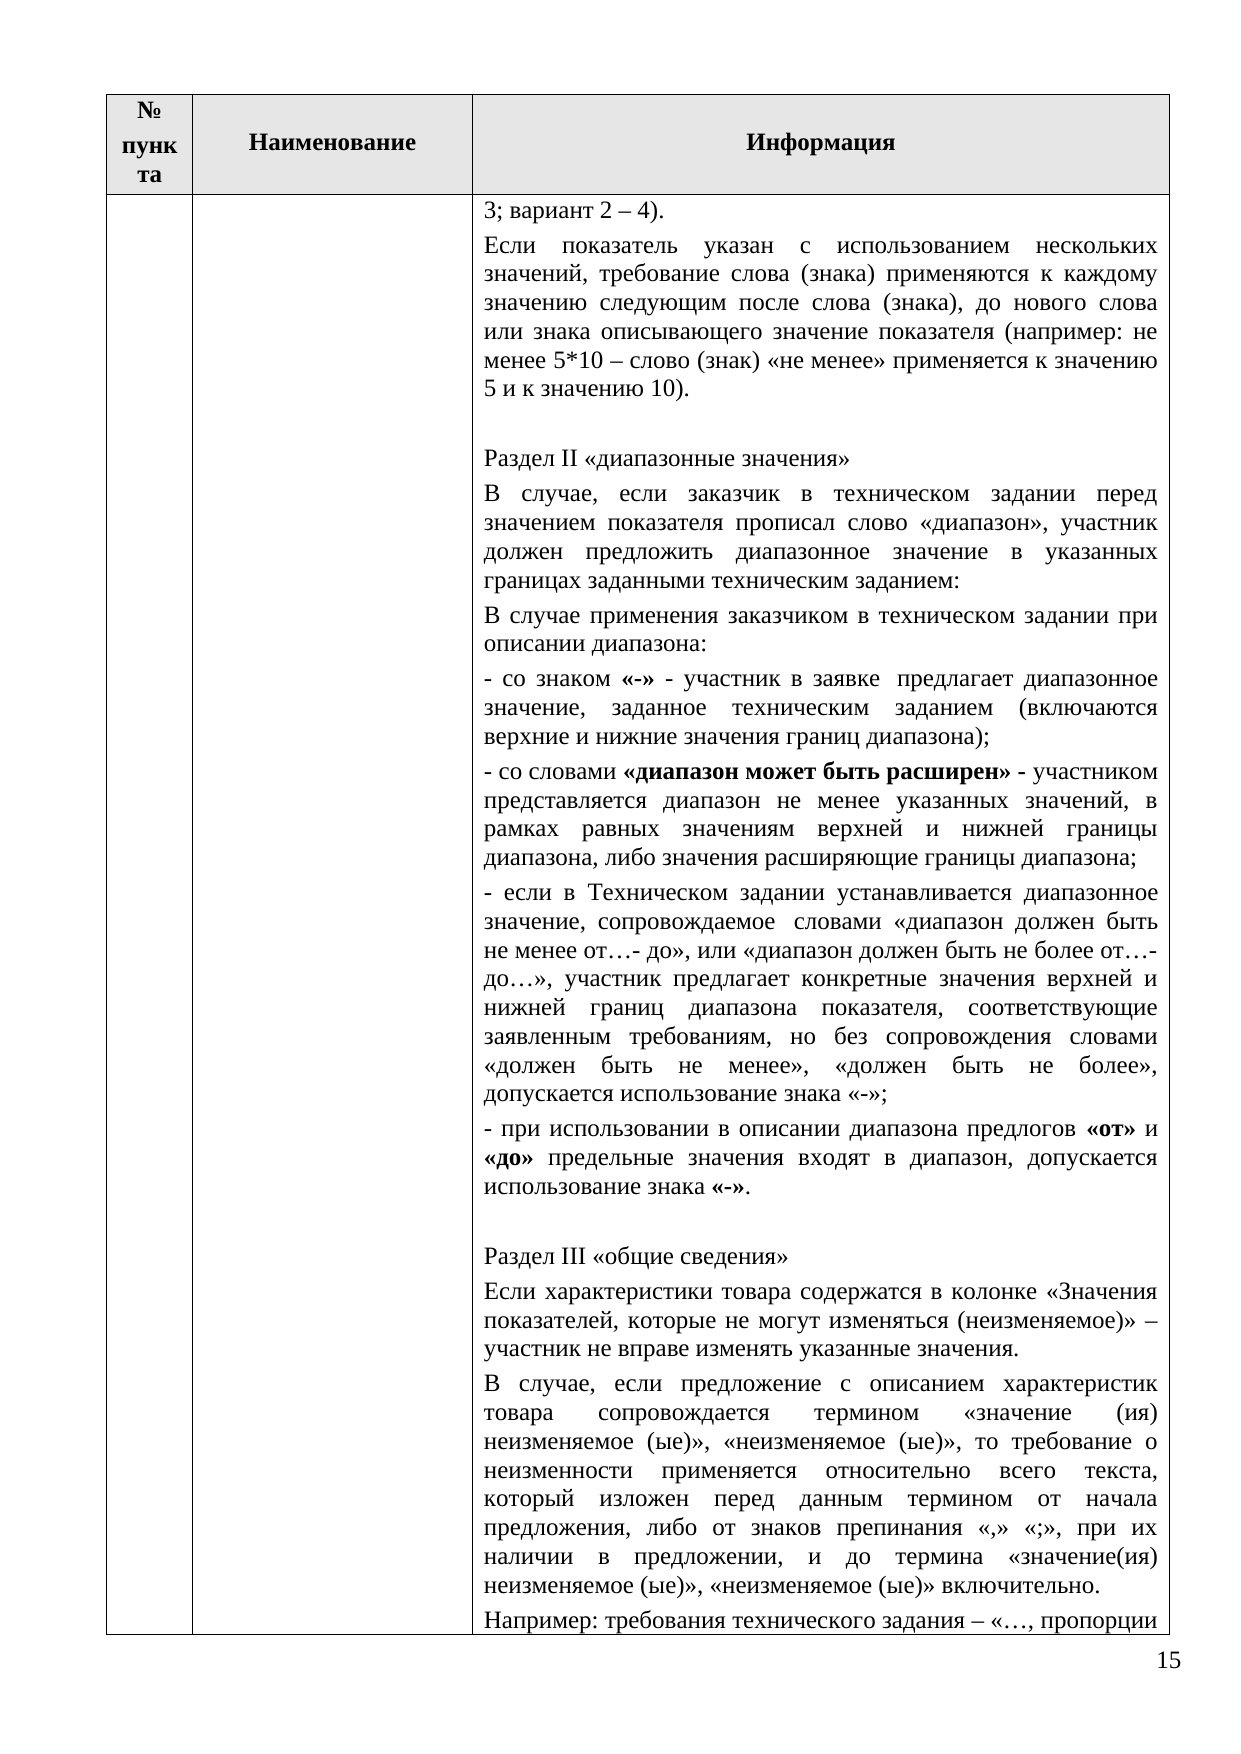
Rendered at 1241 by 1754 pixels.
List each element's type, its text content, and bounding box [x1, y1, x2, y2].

table_header Наименование [193, 95, 472, 194]
table_header Информация [473, 95, 1169, 194]
table_header № пункта [107, 95, 192, 194]
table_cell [193, 195, 472, 1633]
table_cell [107, 195, 192, 1633]
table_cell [473, 195, 1169, 1633]
